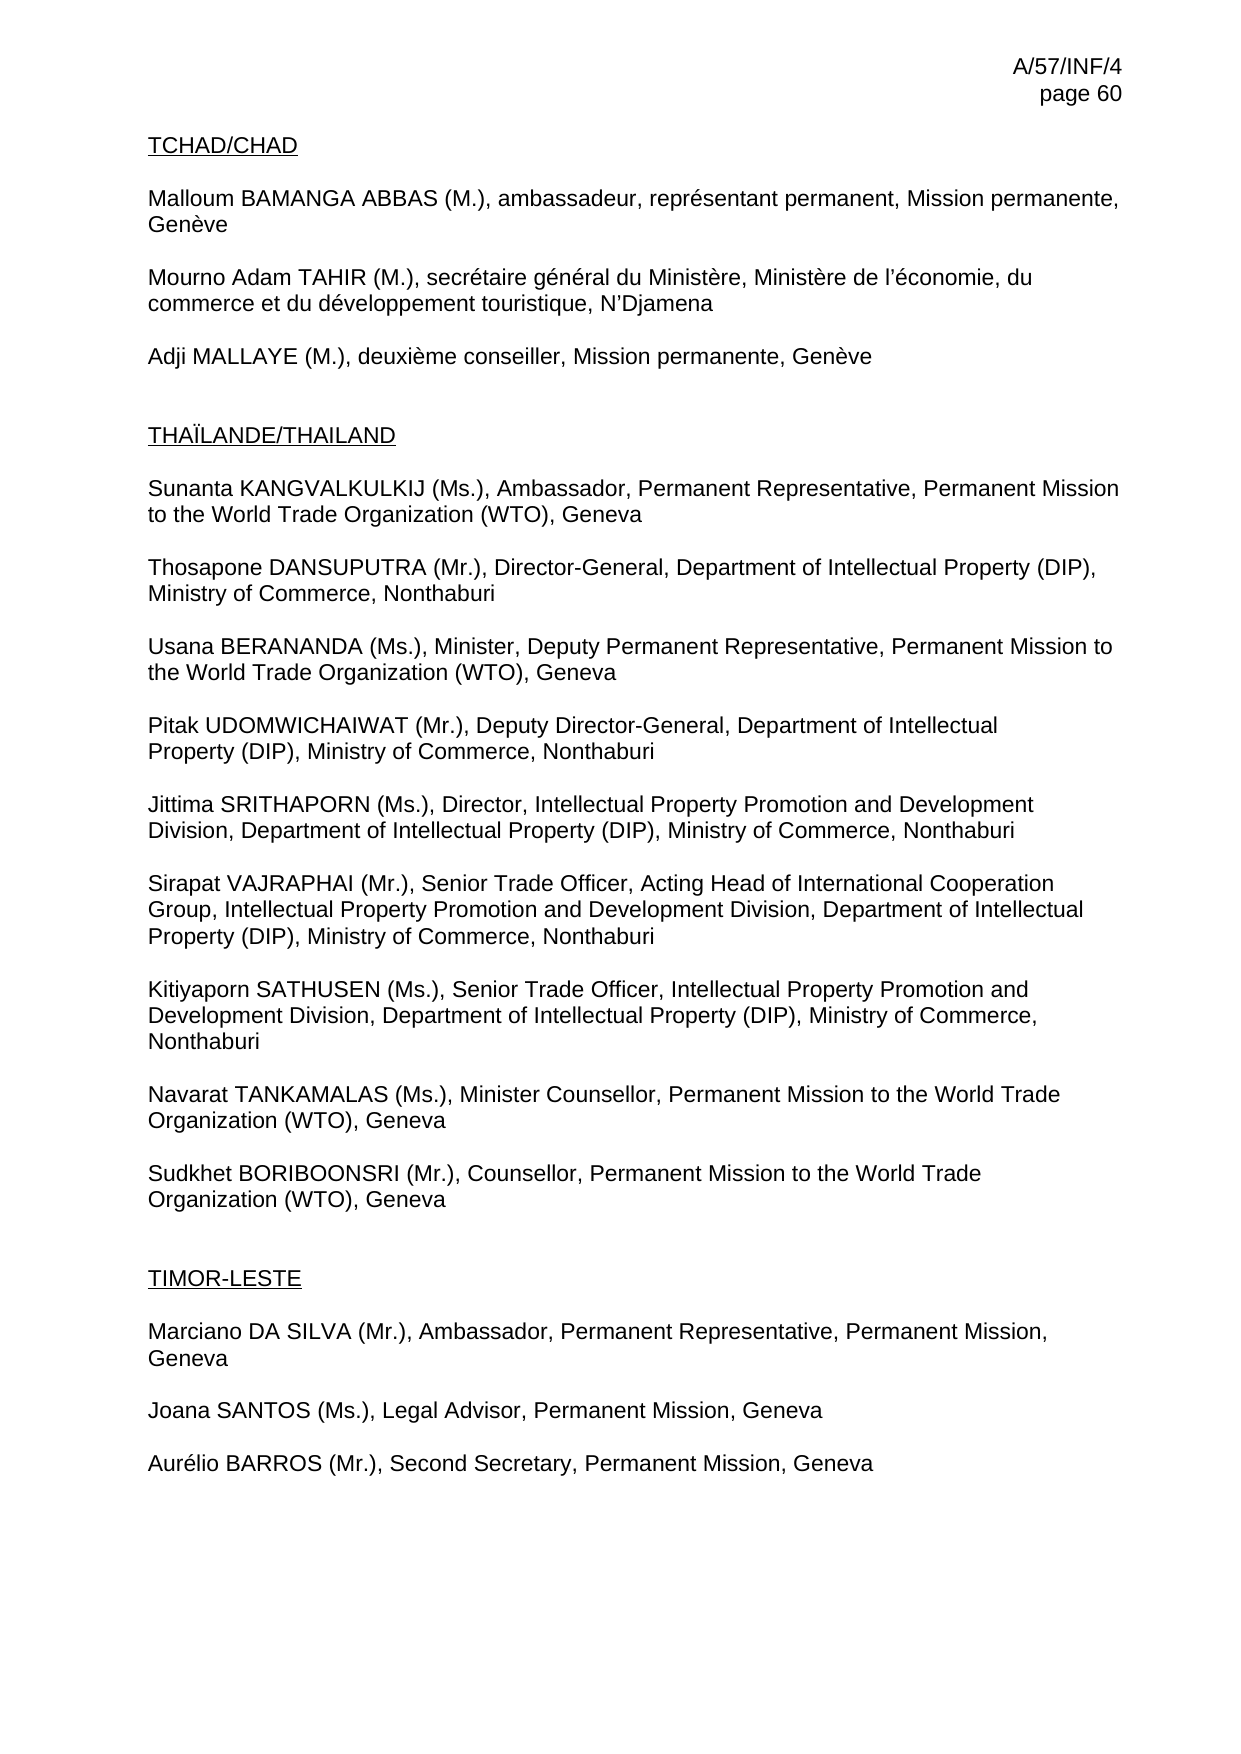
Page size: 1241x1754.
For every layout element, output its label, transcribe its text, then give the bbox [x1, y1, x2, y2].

text Mourno Adam TAHIR (M.), secrétaire général du Ministère, Ministère de l’économie, du commerce et du développement touristique, N’Djamena [148, 264, 1122, 317]
text Usana BERANANDA (Ms.), Minister, Deputy Permanent Representative, Permanent Mission to the World Trade Organization (WTO), Geneva [148, 633, 1122, 686]
text Sudkhet BORIBOONSRI (Mr.), Counsellor, Permanent Mission to the World Trade Organization (WTO), Geneva [148, 1160, 1122, 1213]
text Marciano DA SILVA (Mr.), Ambassador, Permanent Representative, Permanent Mission, Geneva [148, 1318, 1122, 1371]
text Adji MALLAYE (M.), deuxième conseiller, Mission permanente, Genève [148, 343, 1122, 369]
text THAÏLANDE/THAILAND [148, 422, 1122, 448]
text Malloum BAMANGA ABBAS (M.), ambassadeur, représentant permanent, Mission permanente, Genève [148, 185, 1122, 238]
text Sunanta KANGVALKULKIJ (Ms.), Ambassador, Permanent Representative, Permanent Mission to the World Trade Organization (WTO), Geneva [148, 475, 1122, 527]
text Navarat TANKAMALAS (Ms.), Minister Counsellor, Permanent Mission to the World Trade Organization (WTO), Geneva [148, 1081, 1122, 1134]
text Aurélio BARROS (Mr.), Second Secretary, Permanent Mission, Geneva [148, 1450, 1122, 1476]
text Kitiyaporn SATHUSEN (Ms.), Senior Trade Officer, Intellectual Property Promotion and Development Division, Department of Intellectual Property (DIP), Ministry of Commerce, Nonthaburi [148, 976, 1122, 1054]
text TCHAD/CHAD [148, 132, 1122, 158]
text Pitak UDOMWICHAIWAT (Mr.), Deputy Director-General, Department of Intellectual Property (DIP), Ministry of Commerce, Nonthaburi [148, 712, 1122, 765]
text Joana SANTOS (Ms.), Legal Advisor, Permanent Mission, Geneva [148, 1397, 1122, 1423]
text Jittima SRITHAPORN (Ms.), Director, Intellectual Property Promotion and Development Division, Department of Intellectual Property (DIP), Ministry of Commerce, Nonthaburi [148, 791, 1122, 844]
text TIMOR-LESTE [148, 1265, 1122, 1292]
text Thosapone DANSUPUTRA (Mr.), Director-General, Department of Intellectual Property (DIP), Ministry of Commerce, Nonthaburi [148, 554, 1122, 607]
text Sirapat VAJRAPHAI (Mr.), Senior Trade Officer, Acting Head of International Cooperation Group, Intellectual Property Promotion and Development Division, Department of Intellectual Property (DIP), Ministry of Commerce, Nonthaburi [148, 870, 1122, 949]
